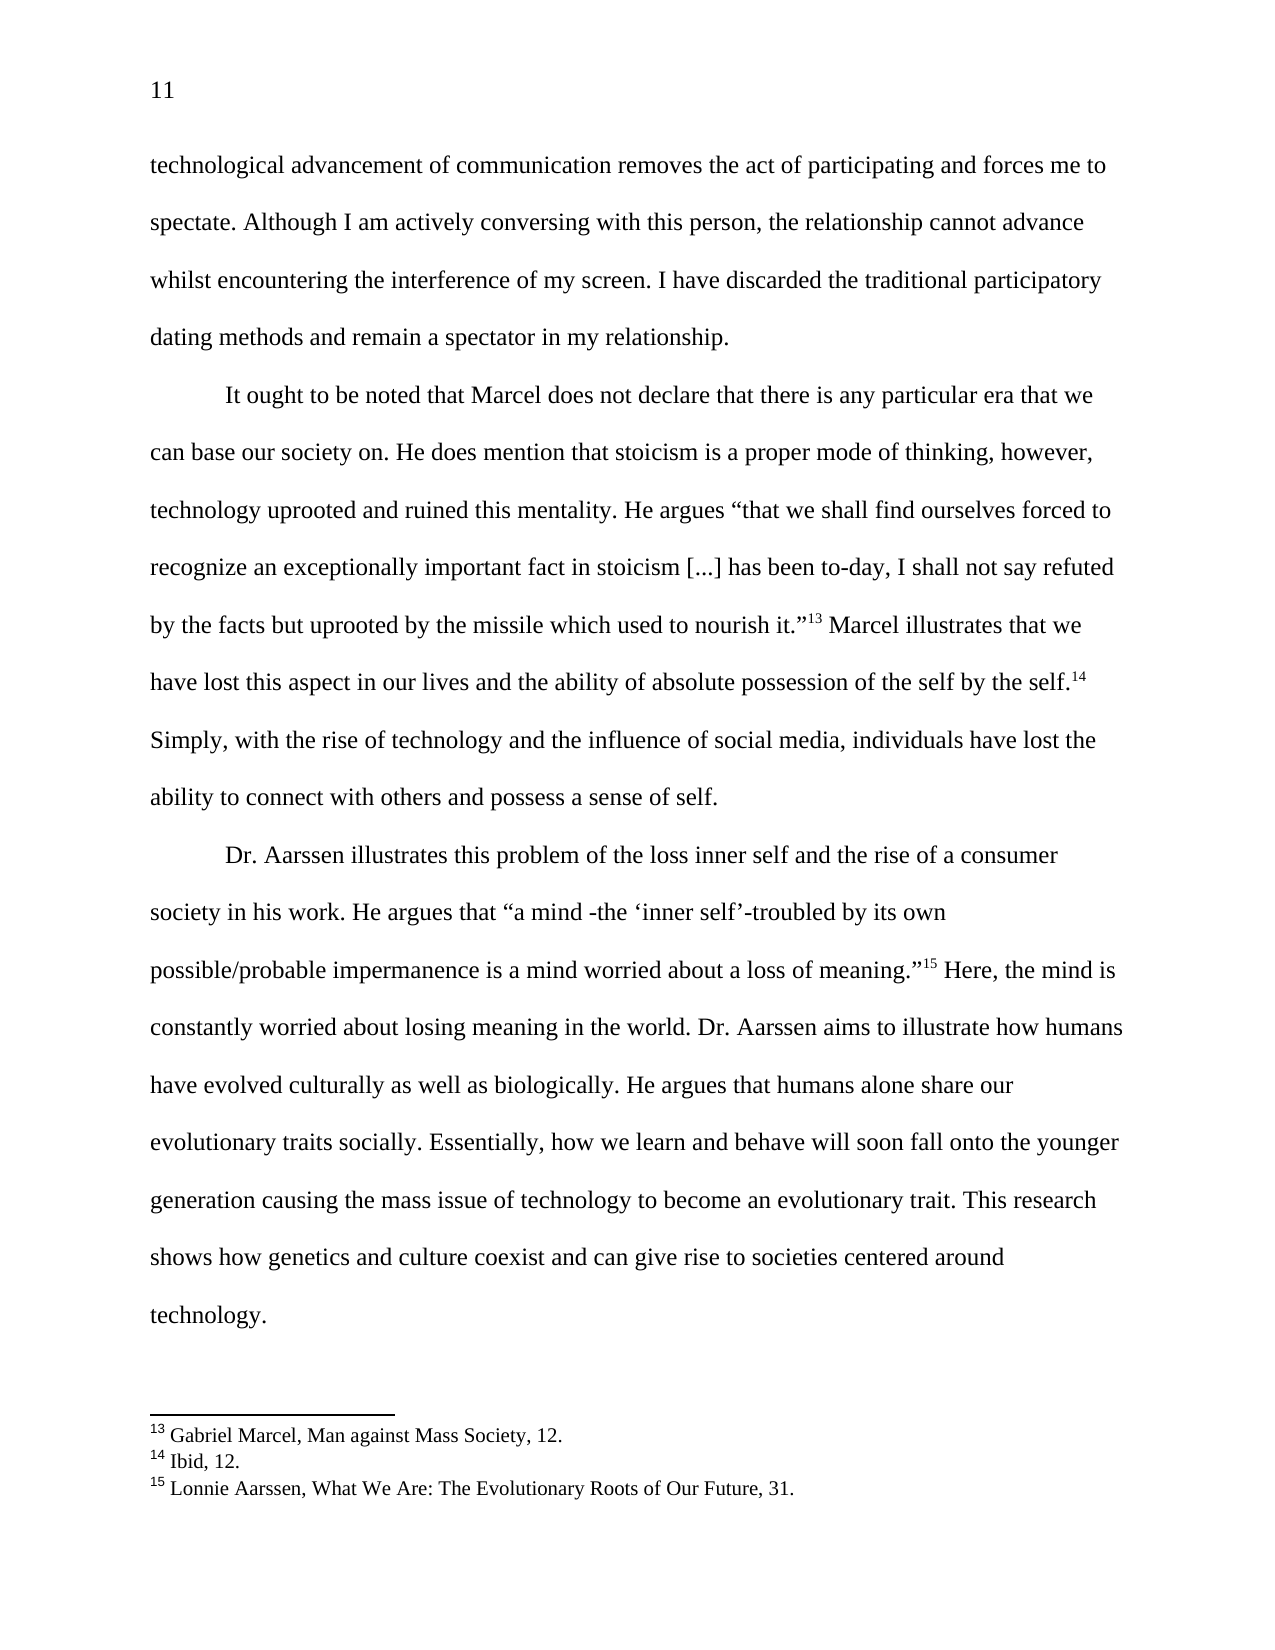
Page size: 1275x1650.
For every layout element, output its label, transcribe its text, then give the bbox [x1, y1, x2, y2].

text It ought to be noted that Marcel does not declare that there is any particular era that we can base our society on. He does mention that stoicism is a proper mode of thinking, however, technology uprooted and ruined this mentality. He argues “that we shall find ourselves forced to recognize an exceptionally important fact in stoicism [...] has been to-day, I shall not say refuted by the facts but uprooted by the missile which used to nourish it.” Marcel illustrates that we have lost this aspect in our lives and the ability of absolute possession of the self by the self. Simply, with the rise of technology and the influence of social media, individuals have lost the ability to connect with others and possess a sense of self. [150, 380, 1125, 811]
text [150, 150, 1125, 351]
text Dr. Aarssen illustrates this problem of the loss inner self and the rise of a consumer society in his work. He argues that “a mind -the ‘inner self’-troubled by its own possible/probable impermanence is a mind worried about a loss of meaning.” Here, the mind is constantly worried about losing meaning in the world. Dr. Aarssen aims to illustrate how humans have evolved culturally as well as biologically. He argues that humans alone share our evolutionary traits socially. Essentially, how we learn and behave will soon fall onto the younger generation causing the mass issue of technology to become an evolutionary trait. This research shows how genetics and culture coexist and can give rise to societies centered around technology. [150, 840, 1125, 1329]
